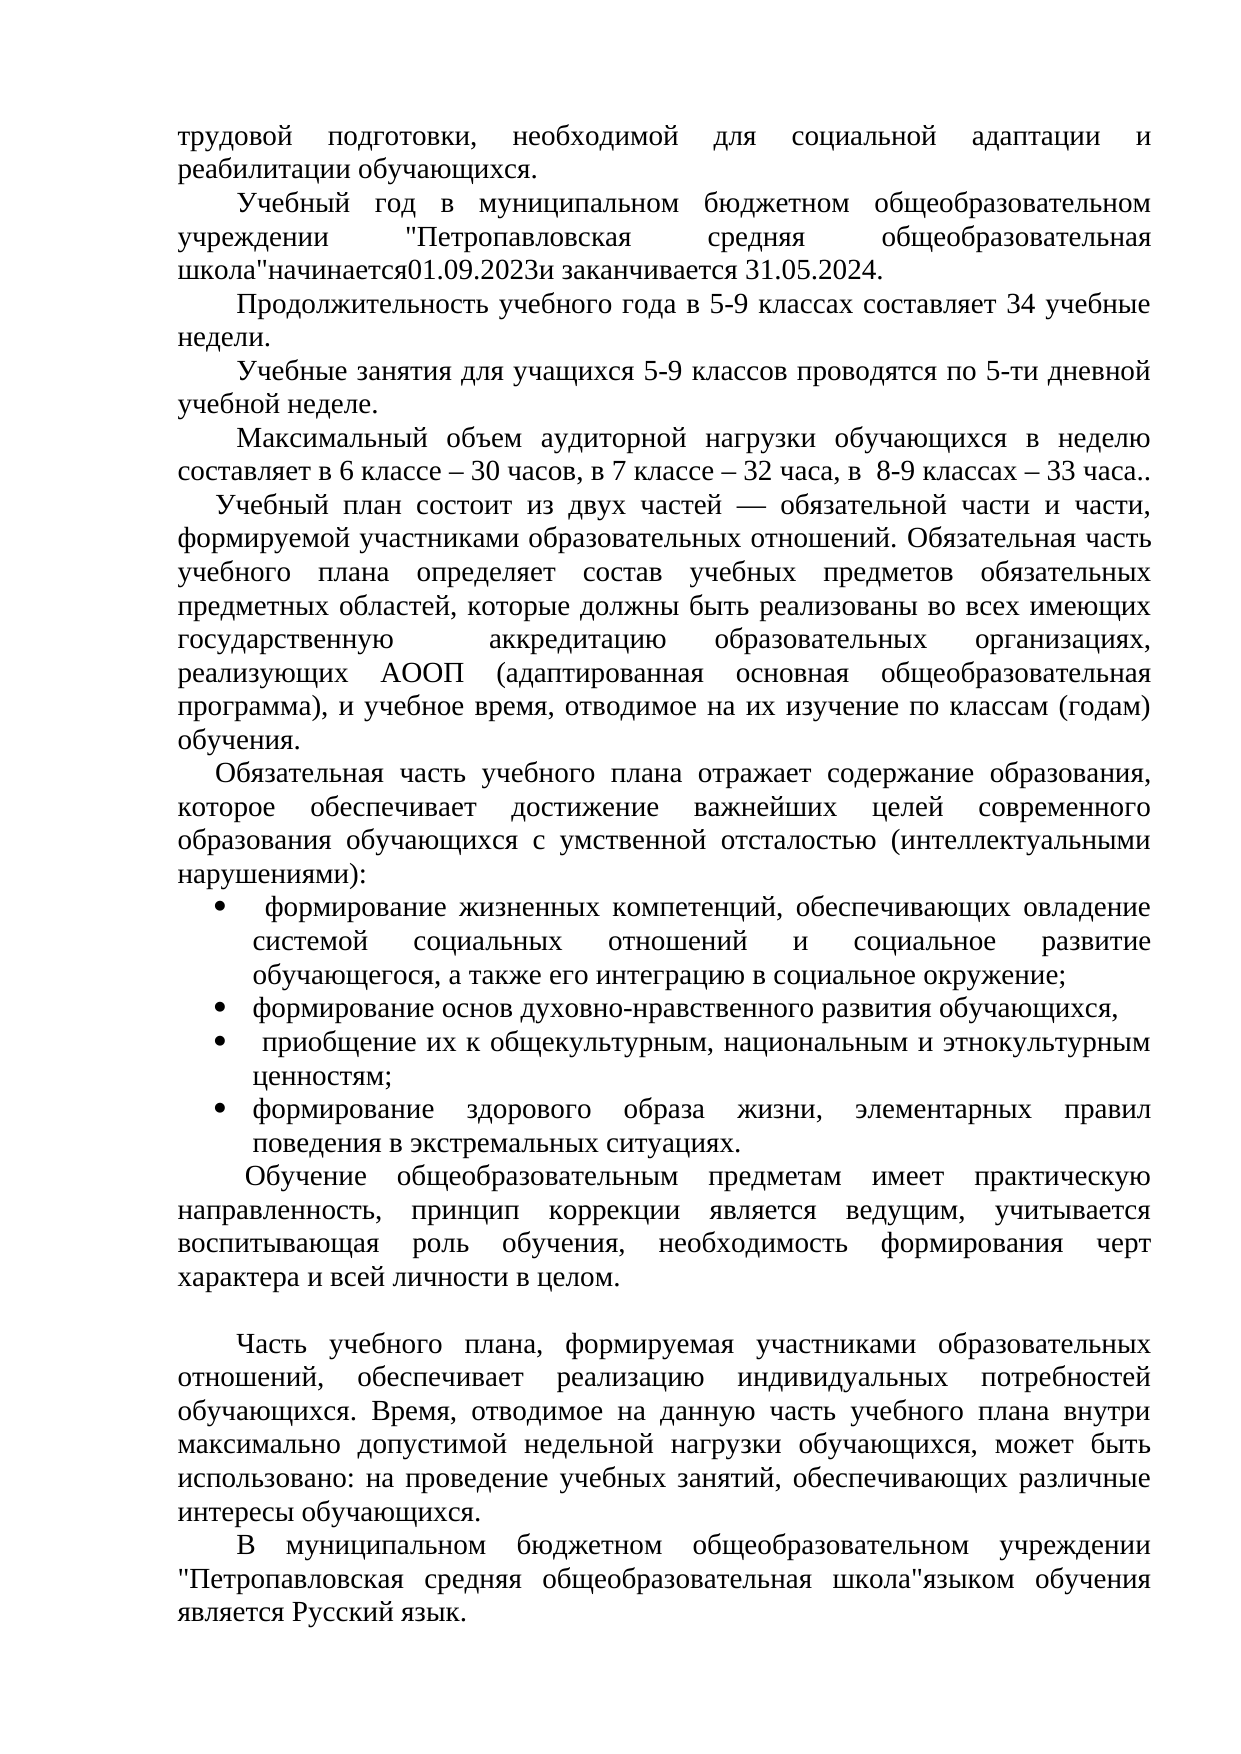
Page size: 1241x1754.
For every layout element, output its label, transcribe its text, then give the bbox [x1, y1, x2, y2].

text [177, 118, 1152, 185]
text Продолжительность учебного года в 5-9 классах составляет 34 учебные недели. [177, 286, 1152, 353]
text В муниципальном бюджетном общеобразовательном учреждении "Петропавловская средняя общеобразовательная школа"языком обучения является Русский язык. [177, 1527, 1152, 1628]
list формирование основ духовно-нравственного развития обучающихся, [215, 990, 1152, 1024]
text Максимальный объем аудиторной нагрузки обучающихся в неделю составляет в 6 классе – 30 часов, в 7 классе – 32 часа, в 8-9 классах – 33 часа.. [177, 420, 1152, 487]
list приобщение их к общекультурным, национальным и этнокультурным ценностям; [215, 1024, 1152, 1091]
text Обязательная часть учебного плана отражает содержание образования, которое обеспечивает достижение важнейших целей современного образования обучающихся с умственной отсталостью (интеллектуальными нарушениями): [177, 755, 1152, 889]
list формирование здорового образа жизни, элементарных правил поведения в экстремальных ситуациях. [215, 1091, 1152, 1158]
text Учебные занятия для учащихся 5-9 классов проводятся по 5-ти дневной учебной неделе. [177, 353, 1152, 420]
list формирование жизненных компетенций, обеспечивающих овладение системой социальных отношений и социальное развитие обучающегося, а также его интеграцию в социальное окружение; [215, 889, 1152, 990]
text Обучение общеобразовательным предметам имеет практическую направленность, принцип коррекции является ведущим, учитывается воспитывающая роль обучения, необходимость формирования черт характера и всей личности в целом. [177, 1158, 1152, 1292]
text Учебный год в муниципальном бюджетном общеобразовательном учреждении "Петропавловская средняя общеобразовательная школа"начинается01.09.2023и заканчивается 31.05.2024. [177, 185, 1152, 286]
text Учебный план состоит из двух частей — обязательной части и части, формируемой участниками образовательных отношений. Обязательная часть учебного плана определяет состав учебных предметов обязательных предметных областей, которые должны быть реализованы во всех имеющих государственную аккредитацию образовательных организациях, реализующих АООП (адаптированная основная общеобразовательная программа), и учебное время, отводимое на их изучение по классам (годам) обучения. [177, 487, 1152, 755]
text Часть учебного плана, формируемая участниками образовательных отношений, обеспечивает реализацию индивидуальных потребностей обучающихся. Время, отводимое на данную часть учебного плана внутри максимально допустимой недельной нагрузки обучающихся, может быть использовано: на проведение учебных занятий, обеспечивающих различные интересы обучающихся. [177, 1326, 1152, 1527]
